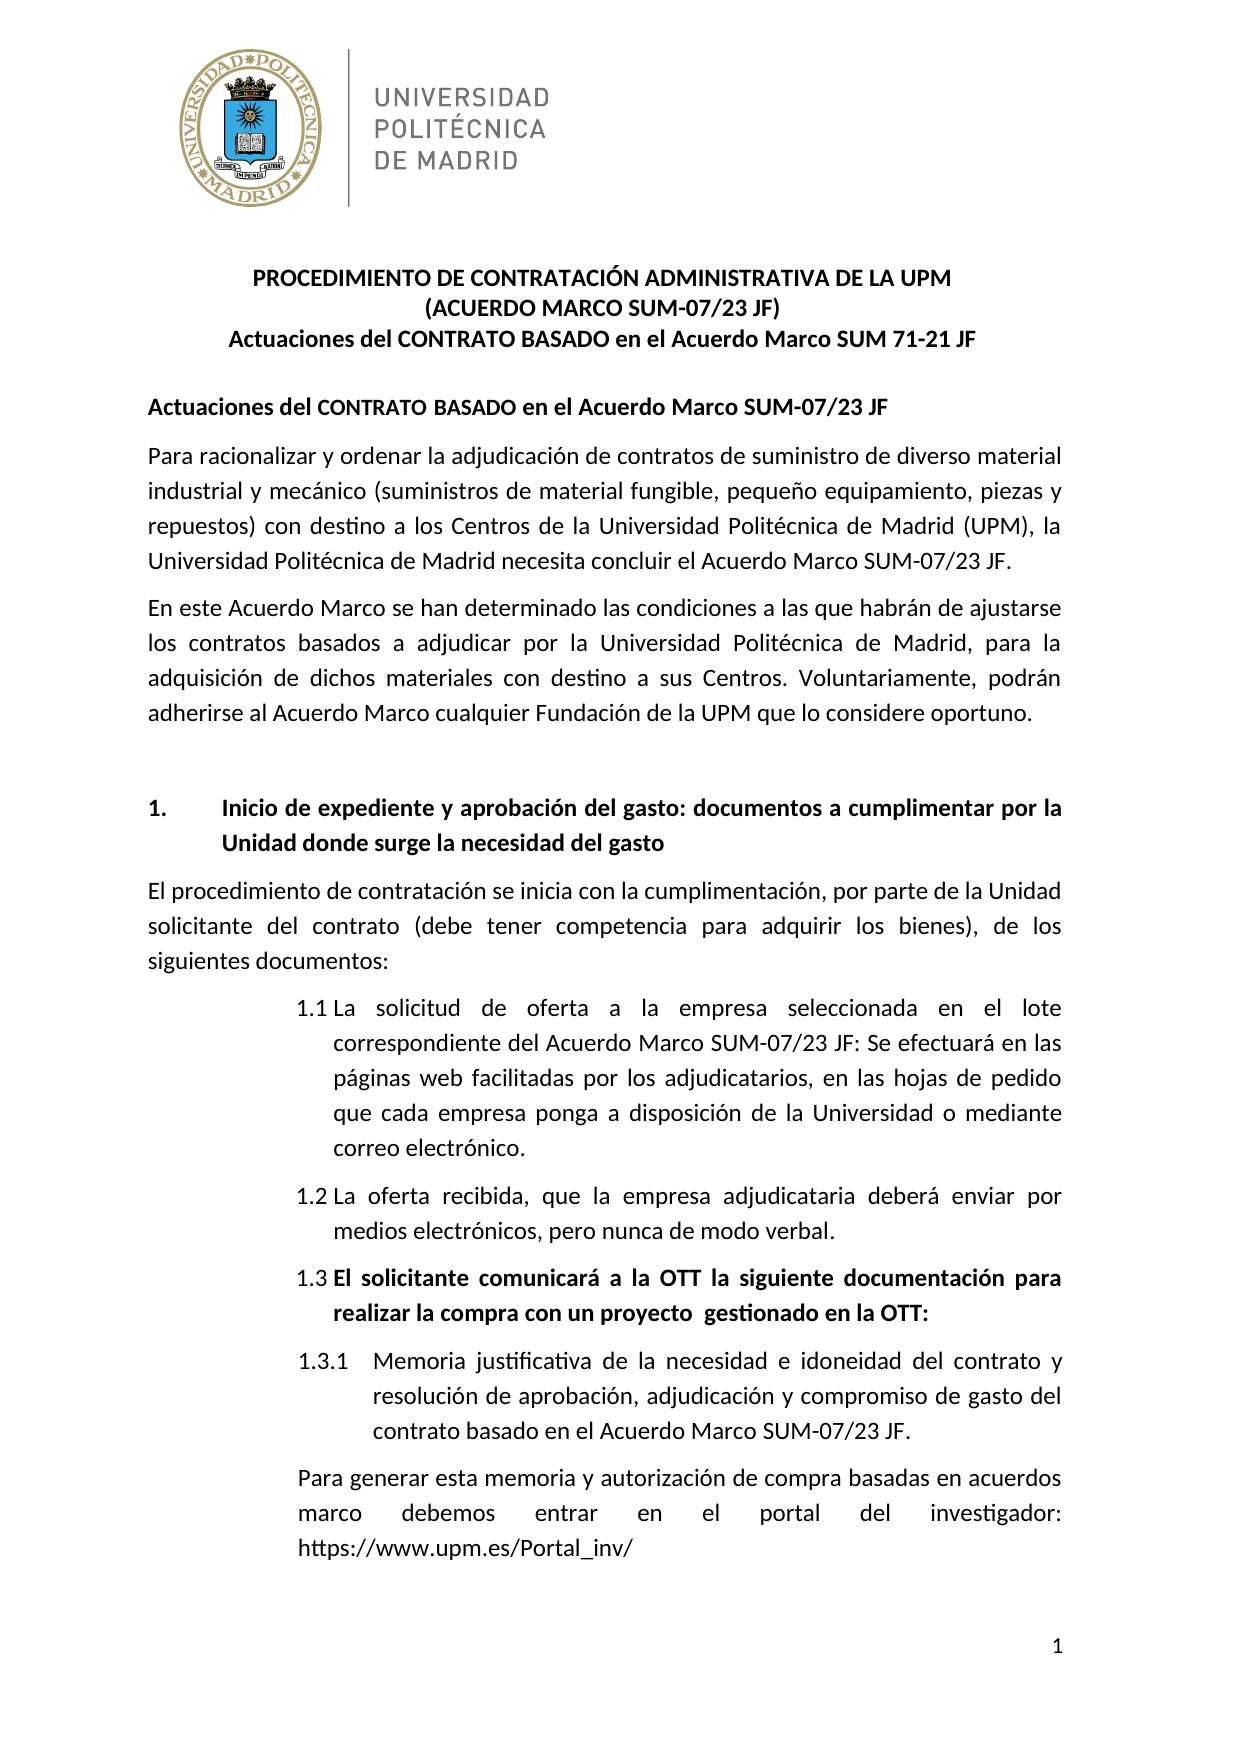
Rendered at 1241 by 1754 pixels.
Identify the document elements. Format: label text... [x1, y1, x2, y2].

text En este Acuerdo Marco se han determinado las condiciones a las que habrán de ajustarse los contratos basados a adjudicar por la Universidad Politécnica de Madrid, para la adquisición de dichos materiales con destino a sus Centros. Voluntariamente, podrán adherirse al Acuerdo Marco cualquier Fundación de la UPM que lo considere oportuno. [148, 593, 1063, 728]
text 1. Inicio de expediente y aprobación del gasto: documentos a cumplimentar por la Unidad donde surge la necesidad del gasto [148, 793, 1063, 858]
list La oferta recibida, que la empresa adjudicataria deberá enviar por medios electrónicos, pero nunca de modo verbal. [296, 1180, 1063, 1246]
text (ACUERDO MARCO SUM-07/23 JF) [148, 292, 1057, 323]
text El procedimiento de contratación se inicia con la cumplimentación, por parte de la Unidad solicitante del contrato (debe tener competencia para adquirir los bienes), de los siguientes documentos: [148, 875, 1063, 976]
text Actuaciones del contrato basado en el Acuerdo Marco SUM-07/23 JF [148, 387, 1063, 422]
picture [147, 24, 598, 234]
list Memoria justificativa de la necesidad e idoneidad del contrato y resolución de aprobación, adjudicación y compromiso de gasto del contrato basado en el Acuerdo Marco SUM-07/23 JF. [298, 1345, 1063, 1446]
text Actuaciones del CONTRATO BASADO en el Acuerdo Marco SUM 71-21 JF [148, 323, 1057, 353]
text Para racionalizar y ordenar la adjudicación de contratos de suministro de diverso material industrial y mecánico (suministros de material fungible, pequeño equipamiento, piezas y repuestos) con destino a los Centros de la Universidad Politécnica de Madrid (UPM), la Universidad Politécnica de Madrid necesita concluir el Acuerdo Marco SUM-07/23 JF. [148, 440, 1063, 576]
text PROCEDIMIENTO DE CONTRATACIÓN ADMINISTRATIVA DE LA UPM [148, 262, 1057, 292]
list El solicitante comunicará a la OTT la siguiente documentación para realizar la compra con un proyecto gestionado en la OTT: [296, 1263, 1063, 1328]
list La solicitud de oferta a la empresa seleccionada en el lote correspondiente del Acuerdo Marco SUM-07/23 JF: Se efectuará en las páginas web facilitadas por los adjudicatarios, en las hojas de pedido que cada empresa ponga a disposición de la Universidad o mediante correo electrónico. [296, 993, 1063, 1163]
text Para generar esta memoria y autorización de compra basadas en acuerdos marco debemos entrar en el portal del investigador: https://www.upm.es/Portal_inv/ [298, 1463, 1063, 1563]
